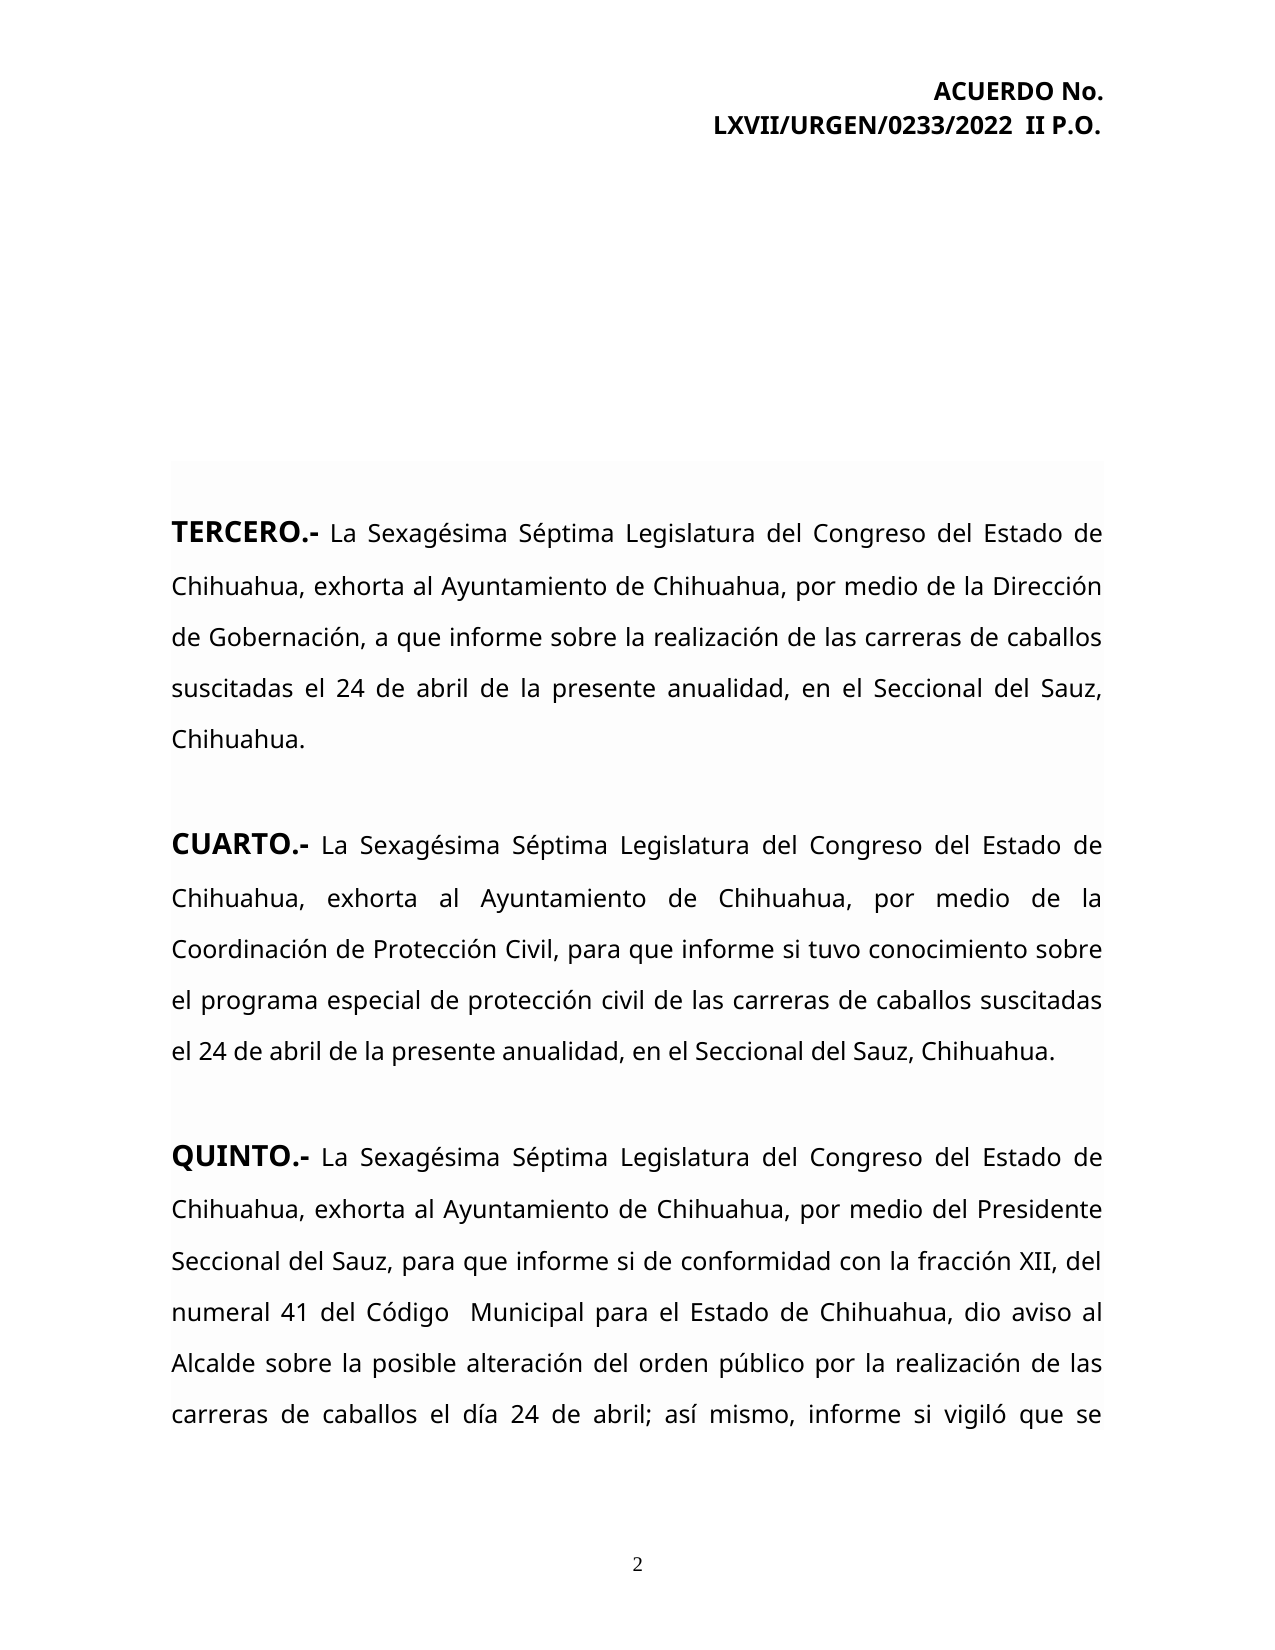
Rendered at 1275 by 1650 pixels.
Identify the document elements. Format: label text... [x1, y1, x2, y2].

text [171, 1136, 1104, 1430]
text CUARTO.- La Sexagésima Séptima Legislatura del Congreso del Estado de Chihuahua, exhorta al Ayuntamiento de Chihuahua, por medio de la Coordinación de Protección Civil, para que informe si tuvo conocimiento sobre el programa especial de protección civil de las carreras de caballos suscitadas el 24 de abril de la presente anualidad, en el Seccional del Sauz, Chihuahua. [171, 824, 1104, 1067]
text TERCERO.- La Sexagésima Séptima Legislatura del Congreso del Estado de Chihuahua, exhorta al Ayuntamiento de Chihuahua, por medio de la Dirección de Gobernación, a que informe sobre la realización de las carreras de caballos suscitadas el 24 de abril de la presente anualidad, en el Seccional del Sauz, Chihuahua. [171, 512, 1104, 756]
